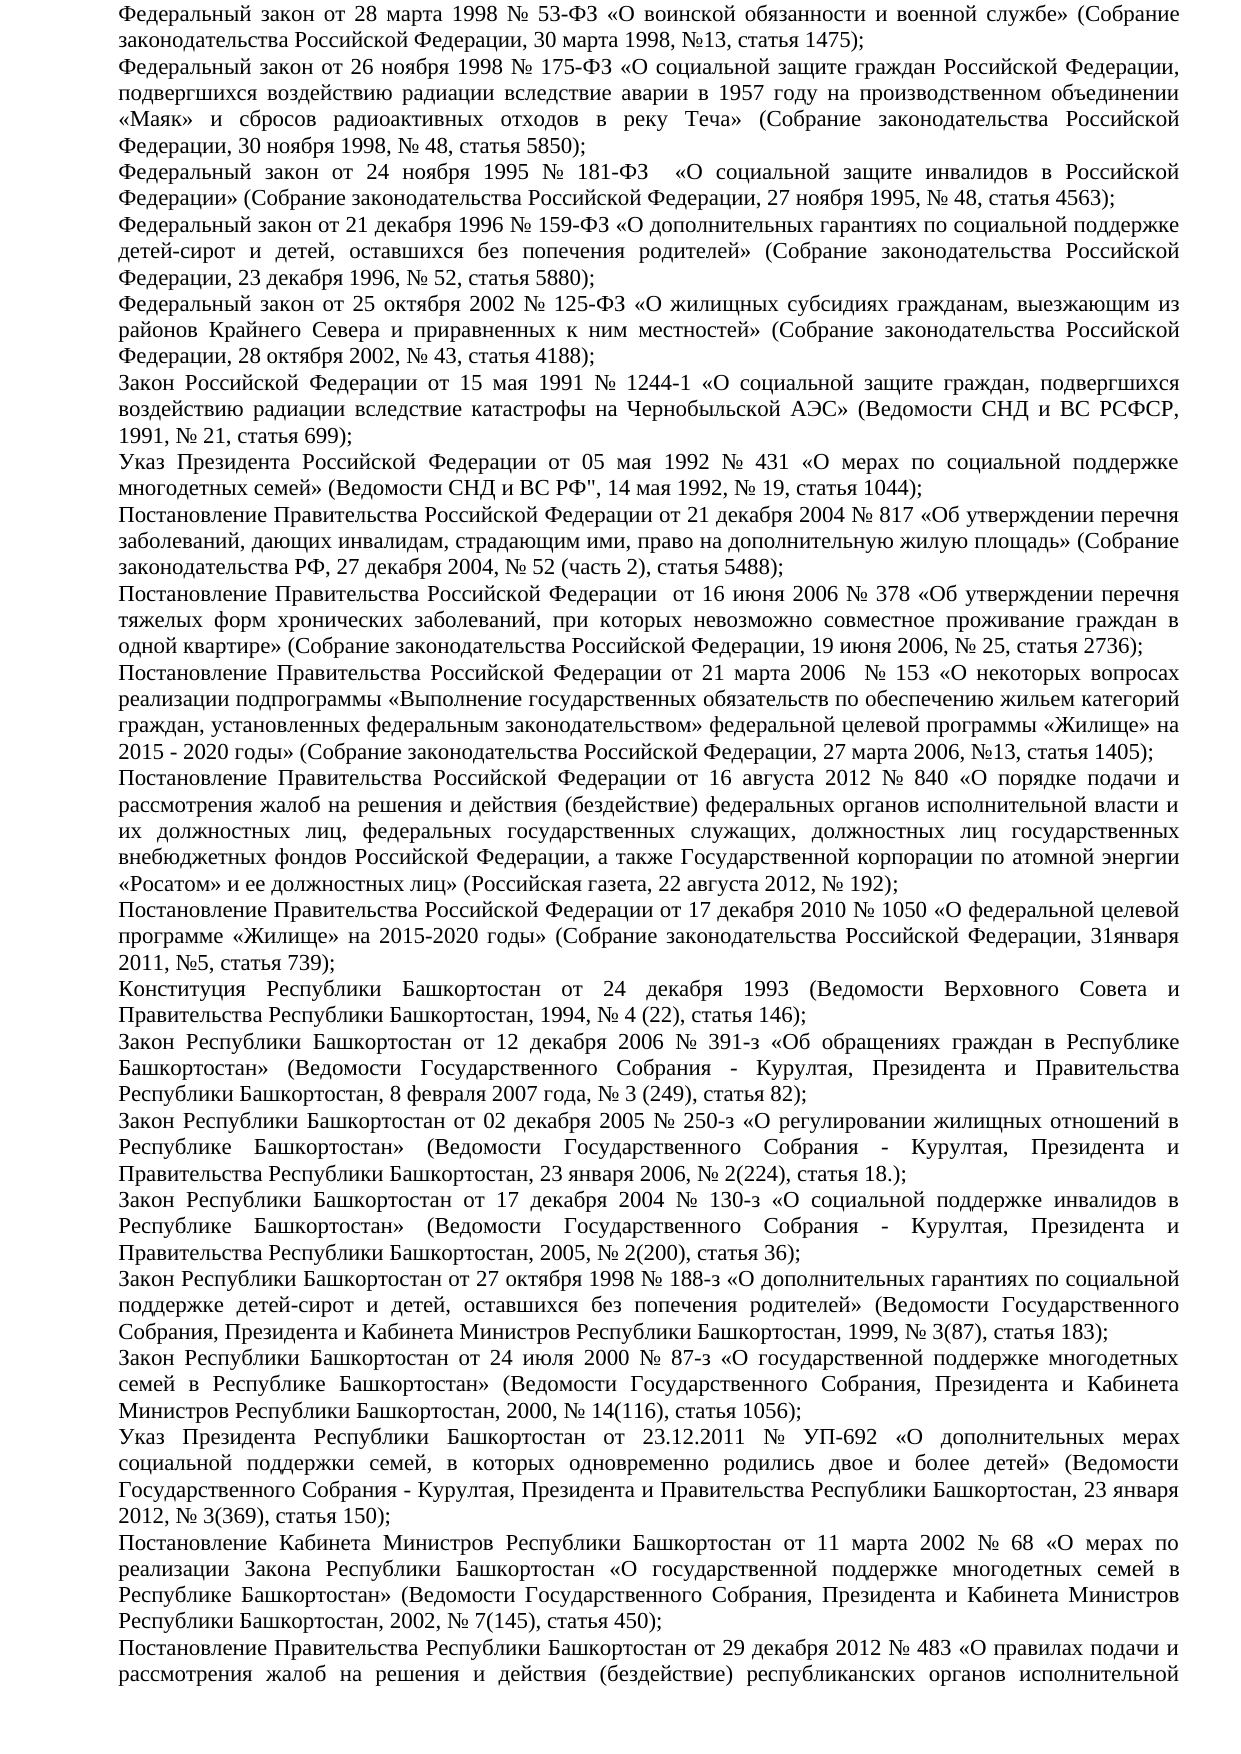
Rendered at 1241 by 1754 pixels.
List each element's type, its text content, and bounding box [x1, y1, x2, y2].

text Закон Российской Федерации от 15 мая 1991 № 1244-1 «О социальной защите граждан, подвергшихся воздействию радиации вследствие катастрофы на Чернобыльской АЭС» (Ведомости СНД и ВС РСФСР, 1991, № 21, статья 699); [118, 369, 1181, 448]
text Федеральный закон от 21 декабря 1996 № 159-ФЗ «О дополнительных гарантиях по социальной поддержке детей-сирот и детей, оставшихся без попечения родителей» (Собрание законодательства Российской Федерации, 23 декабря 1996, № 52, статья 5880); [118, 211, 1181, 290]
text Закон Республики Башкортостан от 02 декабря 2005 № 250-з «О регулировании жилищных отношений в Республике Башкортостан» (Ведомости Государственного Собрания - Курултая, Президента и Правительства Республики Башкортостан, 23 января 2006, № 2(224), статья 18.); [118, 1107, 1181, 1186]
text Федеральный закон от 25 октября 2002 № 125-ФЗ «О жилищных субсидиях гражданам, выезжающим из районов Крайнего Севера и приравненных к ним местностей» (Собрание законодательства Российской Федерации, 28 октября 2002, № 43, статья 4188); [118, 290, 1181, 369]
text Указ Президента Республики Башкортостан от 23.12.2011 № УП-692 «О дополнительных мерах социальной поддержки семей, в которых одновременно родились двое и более детей» (Ведомости Государственного Собрания - Курултая, Президента и Правительства Республики Башкортостан, 23 января 2012, № 3(369), статья 150); [118, 1423, 1181, 1528]
text Закон Республики Башкортостан от 12 декабря 2006 № 391-з «Об обращениях граждан в Республике Башкортостан» (Ведомости Государственного Собрания - Курултая, Президента и Правительства Республики Башкортостан, 8 февраля 2007 года, № 3 (249), статья 82); [118, 1028, 1181, 1107]
text Конституция Республики Башкортостан от 24 декабря 1993 (Ведомости Верховного Совета и Правительства Республики Башкортостан, 1994, № 4 (22), статья 146); [118, 975, 1181, 1028]
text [118, 1634, 1181, 1687]
text Закон Республики Башкортостан от 17 декабря 2004 № 130-з «О социальной поддержке инвалидов в Республике Башкортостан» (Ведомости Государственного Собрания - Курултая, Президента и Правительства Республики Башкортостан, 2005, № 2(200), статья 36); [118, 1186, 1181, 1265]
text Федеральный закон от 24 ноября 1995 № 181-ФЗ «О социальной защите инвалидов в Российской Федерации» (Собрание законодательства Российской Федерации, 27 ноября 1995, № 48, статья 4563); [118, 158, 1181, 211]
text Федеральный закон от 26 ноября 1998 № 175-ФЗ «О социальной защите граждан Российской Федерации, подвергшихся воздействию радиации вследствие аварии в 1957 году на производственном объединении «Маяк» и сбросов радиоактивных отходов в реку Теча» (Собрание законодательства Российской Федерации, 30 ноября 1998, № 48, статья 5850); [118, 53, 1181, 158]
text Постановление Правительства Российской Федерации от 16 июня 2006 № 378 «Об утверждении перечня тяжелых форм хронических заболеваний, при которых невозможно совместное проживание граждан в одной квартире» (Собрание законодательства Российской Федерации, 19 июня 2006, № 25, статья 2736); [118, 580, 1181, 659]
text Указ Президента Российской Федерации от 05 мая 1992 № 431 «О мерах по социальной поддержке многодетных семей» (Ведомости СНД и ВС РФ", 14 мая 1992, № 19, статья 1044); [118, 448, 1181, 501]
text Постановление Правительства Российской Федерации от 16 августа 2012 № 840 «О порядке подачи и рассмотрения жалоб на решения и действия (бездействие) федеральных органов исполнительной власти и их должностных лиц, федеральных государственных служащих, должностных лиц государственных внебюджетных фондов Российской Федерации, а также Государственной корпорации по атомной энергии «Росатом» и ее должностных лиц» (Российская газета, 22 августа 2012, № 192); [118, 764, 1181, 896]
text Закон Республики Башкортостан от 27 октября 1998 № 188-з «О дополнительных гарантиях по социальной поддержке детей-сирот и детей, оставшихся без попечения родителей» (Ведомости Государственного Собрания, Президента и Кабинета Министров Республики Башкортостан, 1999, № 3(87), статья 183); [118, 1265, 1181, 1344]
text Постановление Правительства Российской Федерации от 21 декабря 2004 № 817 «Об утверждении перечня заболеваний, дающих инвалидам, страдающим ими, право на дополнительную жилую площадь» (Собрание законодательства РФ, 27 декабря 2004, № 52 (часть 2), статья 5488); [118, 501, 1181, 580]
text Закон Республики Башкортостан от 24 июля 2000 № 87-з «О государственной поддержке многодетных семей в Республике Башкортостан» (Ведомости Государственного Собрания, Президента и Кабинета Министров Республики Башкортостан, 2000, № 14(116), статья 1056); [118, 1344, 1181, 1423]
text Постановление Правительства Российской Федерации от 21 марта 2006 № 153 «О некоторых вопросах реализации подпрограммы «Выполнение государственных обязательств по обеспечению жильем категорий граждан, установленных федеральным законодательством» федеральной целевой программы «Жилище» на 2015 - 2020 годы» (Собрание законодательства Российской Федерации, 27 марта 2006, №13, статья 1405); [118, 659, 1181, 764]
text Федеральный закон от 28 марта 1998 № 53-ФЗ «О воинской обязанности и военной службе» (Собрание законодательства Российской Федерации, 30 марта 1998, №13, статья 1475); [118, 0, 1181, 53]
text Постановление Кабинета Министров Республики Башкортостан от 11 марта 2002 № 68 «О мерах по реализации Закона Республики Башкортостан «О государственной поддержке многодетных семей в Республике Башкортостан» (Ведомости Государственного Собрания, Президента и Кабинета Министров Республики Башкортостан, 2002, № 7(145), статья 450); [118, 1528, 1181, 1634]
text Постановление Правительства Российской Федерации от 17 декабря 2010 № 1050 «О федеральной целевой программе «Жилище» на 2015-2020 годы» (Собрание законодательства Российской Федерации, 31января 2011, №5, статья 739); [118, 896, 1181, 975]
